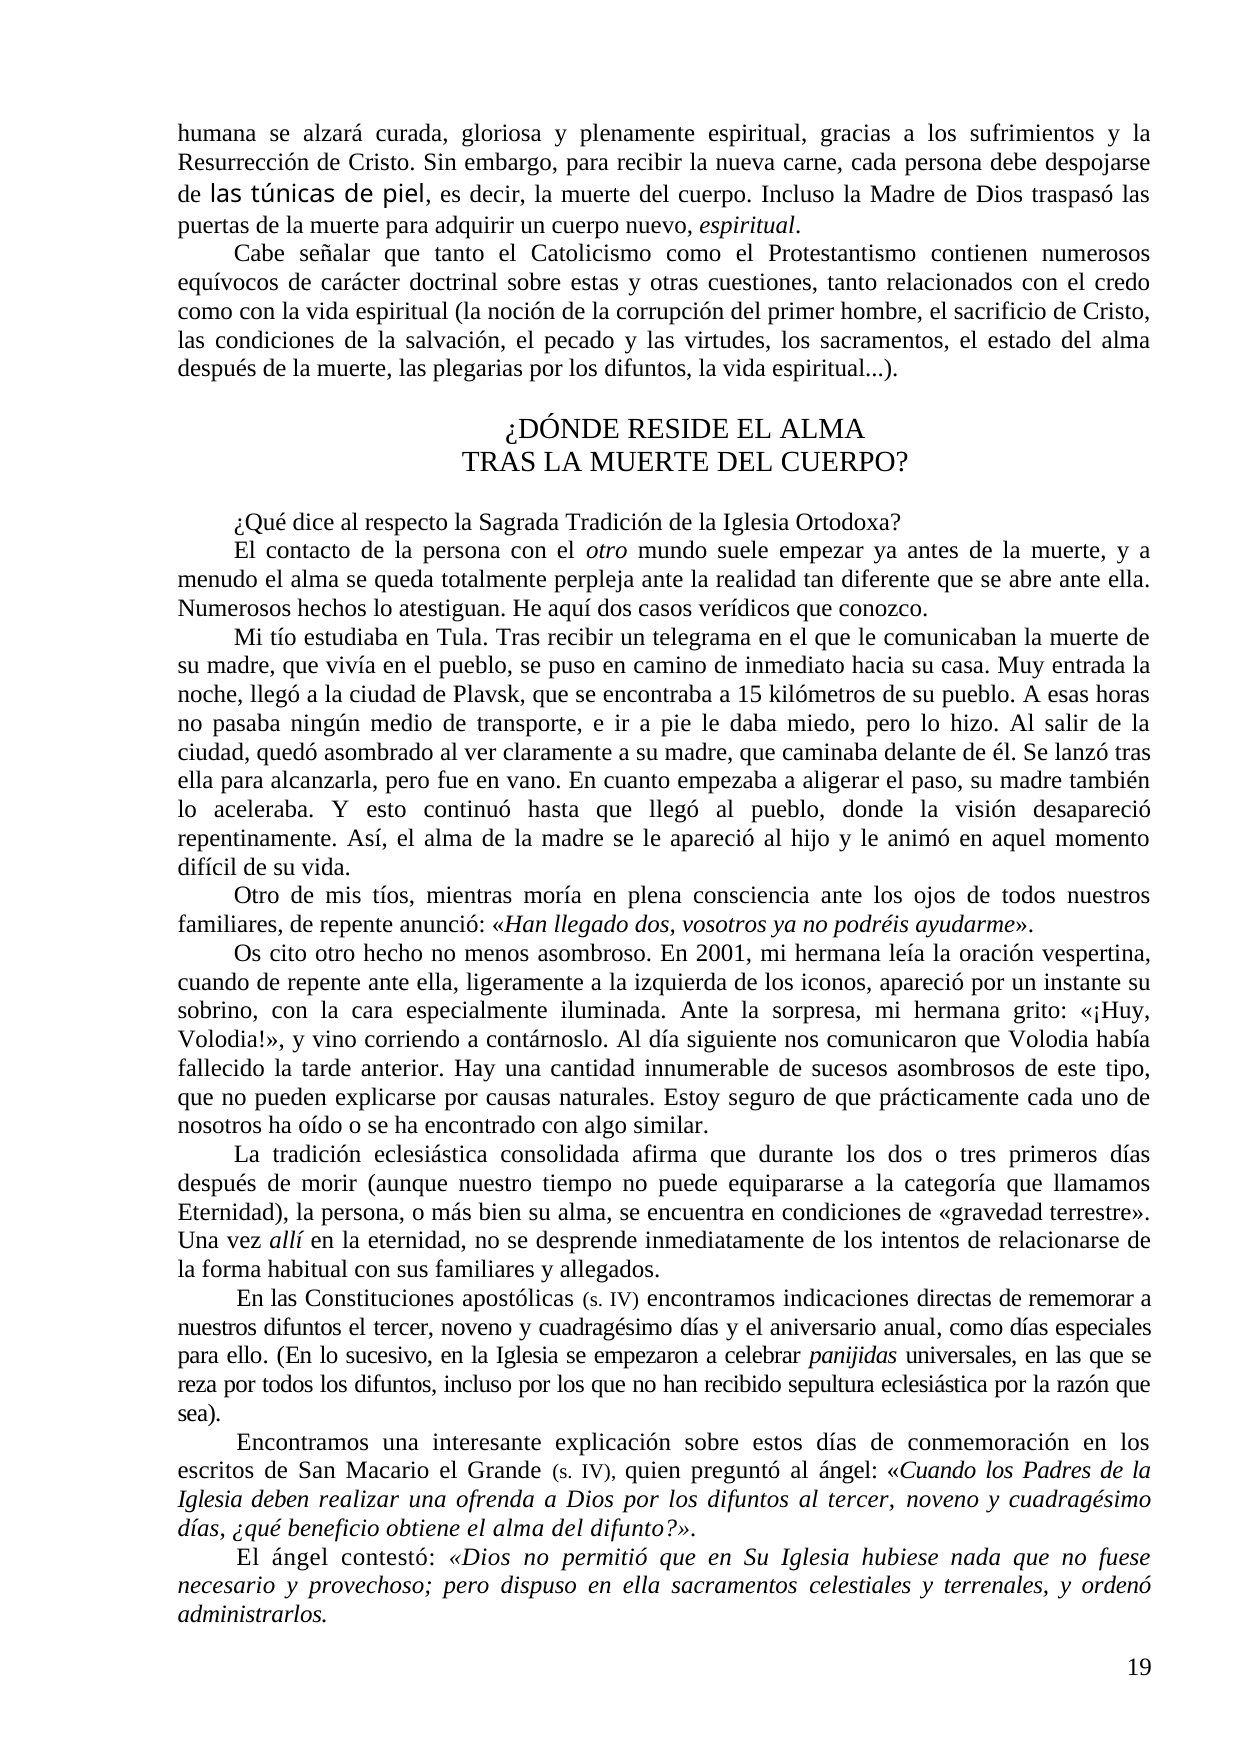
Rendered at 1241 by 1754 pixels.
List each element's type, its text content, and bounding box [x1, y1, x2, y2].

text El contacto de la persona con el otro mundo suele empezar ya antes de la muerte, y a menudo el alma se queda totalmente perpleja ante la realidad tan diferente que se abre ante ella. Numerosos hechos lo atestiguan. He aquí dos casos verídicos que conozco. [177, 536, 1152, 622]
text Mi tío estudiaba en Tula. Tras recibir un telegrama en el que le comunicaban la muerte de su madre, que vivía en el pueblo, se puso en camino de inmediato hacia su casa. Muy entrada la noche, llegó a la ciudad de Plavsk, que se encontraba a de su pueblo. A esas horas no pasaba ningún medio de transporte, e ir a pie le daba miedo, pero lo hizo. Al salir de la ciudad, quedó asombrado al ver claramente a su madre, que caminaba delante de él. Se lanzó tras ella para alcanzarla, pero fue en vano. En cuanto empezaba a aligerar el paso, su madre también lo aceleraba. Y esto continuó hasta que llegó al pueblo, donde la visión desapareció repentinamente. Así, el alma de la madre se le apareció al hijo y le animó en aquel momento difícil de su vida. [177, 622, 1152, 881]
title ¿DÓNDE RESIDE EL ALMA [177, 411, 1152, 444]
text La mortalidad, la corruptibilidad y el sufrimiento —cualidades de la naturaleza humana caída— son las excrecencias (túnicas de piel [Gn 3,21]) sobre un cuerpo sano, que Cristo curó por medio de su muerte de mártir al asumir la humanidad. Y, al resucitarla, se convirtió en el nuevo Adán, que abrió las puertas del Reino de Dios a todas las personas capaces de renacer espiritualmente. El cristianismo cree en la futura resurrección universal, cuando la naturaleza humana se alzará curada, gloriosa y plenamente espiritual, gracias a los sufrimientos y la Resurrección de Cristo. Sin embargo, para recibir la nueva carne, cada persona debe despojarse de las túnicas de piel, es decir, la muerte del cuerpo. Incluso la Madre de Dios traspasó las puertas de la muerte para adquirir un cuerpo nuevo, espiritual. [177, 118, 1152, 238]
text El ángel contestó: «Dios no permitió que en Su Iglesia hubiese nada que no fuese necesario y provechoso; pero dispuso en ella sacramentos celestiales y terrenales, y ordenó administrarlos. [177, 1542, 1152, 1628]
text Otro de mis tíos, mientras moría en plena consciencia ante los ojos de todos nuestros familiares, de repente anunció: «Han llegado dos, vosotros ya no podréis ayudarme». [177, 881, 1152, 938]
text Cabe señalar que tanto el Catolicismo como el Protestantismo contienen numerosos equívocos de carácter doctrinal sobre estas y otras cuestiones, tanto relacionados con el credo como con la vida espiritual (la noción de la corrupción del primer hombre, el sacrificio de Cristo, las condiciones de la salvación, el pecado y las virtudes, los sacramentos, el estado del alma después de la muerte, las plegarias por los difuntos, la vida espiritual...). [177, 238, 1152, 382]
title TRAS LA MUERTE DEL CUERPO? [177, 444, 1152, 478]
text Os cito otro hecho no menos asombroso. En 2001, mi hermana leía la oración vespertina, cuando de repente ante ella, ligeramente a la izquierda de los iconos, apareció por un instante su sobrino, con la cara especialmente iluminada. Ante la sorpresa, mi hermana grito: «¡Huy, Volodia!», y vino corriendo a contárnoslo. Al día siguiente nos comunicaron que Volodia había fallecido la tarde anterior. Hay una cantidad innumerable de sucesos asombrosos de este tipo, que no pueden explicarse por causas naturales. Estoy seguro de que prácticamente cada uno de nosotros ha oído o se ha encontrado con algo similar. [177, 938, 1152, 1139]
text En las Constituciones apostólicas (s. IV) encontramos indicaciones directas de rememorar a nuestros difuntos el tercer, noveno y cuadragésimo días y el aniversario anual, como días especiales para ello. (En lo sucesivo, en la Iglesia se empezaron a celebrar panijidas universales, en las que se reza por todos los difuntos, incluso por los que no han recibido sepultura eclesiástica por la razón que sea). [177, 1283, 1152, 1427]
text La tradición eclesiástica consolidada afirma que durante los dos o tres primeros días después de morir (aunque nuestro tiempo no puede equipararse a la categoría que llamamos Eternidad), la persona, o más bien su alma, se encuentra en condiciones de «gravedad terrestre». Una vez allí en la eternidad, no se desprende inmediatamente de los intentos de relacionarse de la forma habitual con sus familiares y allegados. [177, 1139, 1152, 1283]
text ¿Qué dice al respecto la Sagrada Tradición de la Iglesia Ortodoxa? [177, 507, 1152, 536]
text Encontramos una interesante explicación sobre estos días de conmemoración en los escritos de San Macario el Grande (s. IV), quien preguntó al ángel: «Cuando los Padres de la Iglesia deben realizar una ofrenda a Dios por los difuntos al tercer, noveno y cuadragésimo días, ¿qué beneficio obtiene el alma del difunto?». [177, 1427, 1152, 1542]
